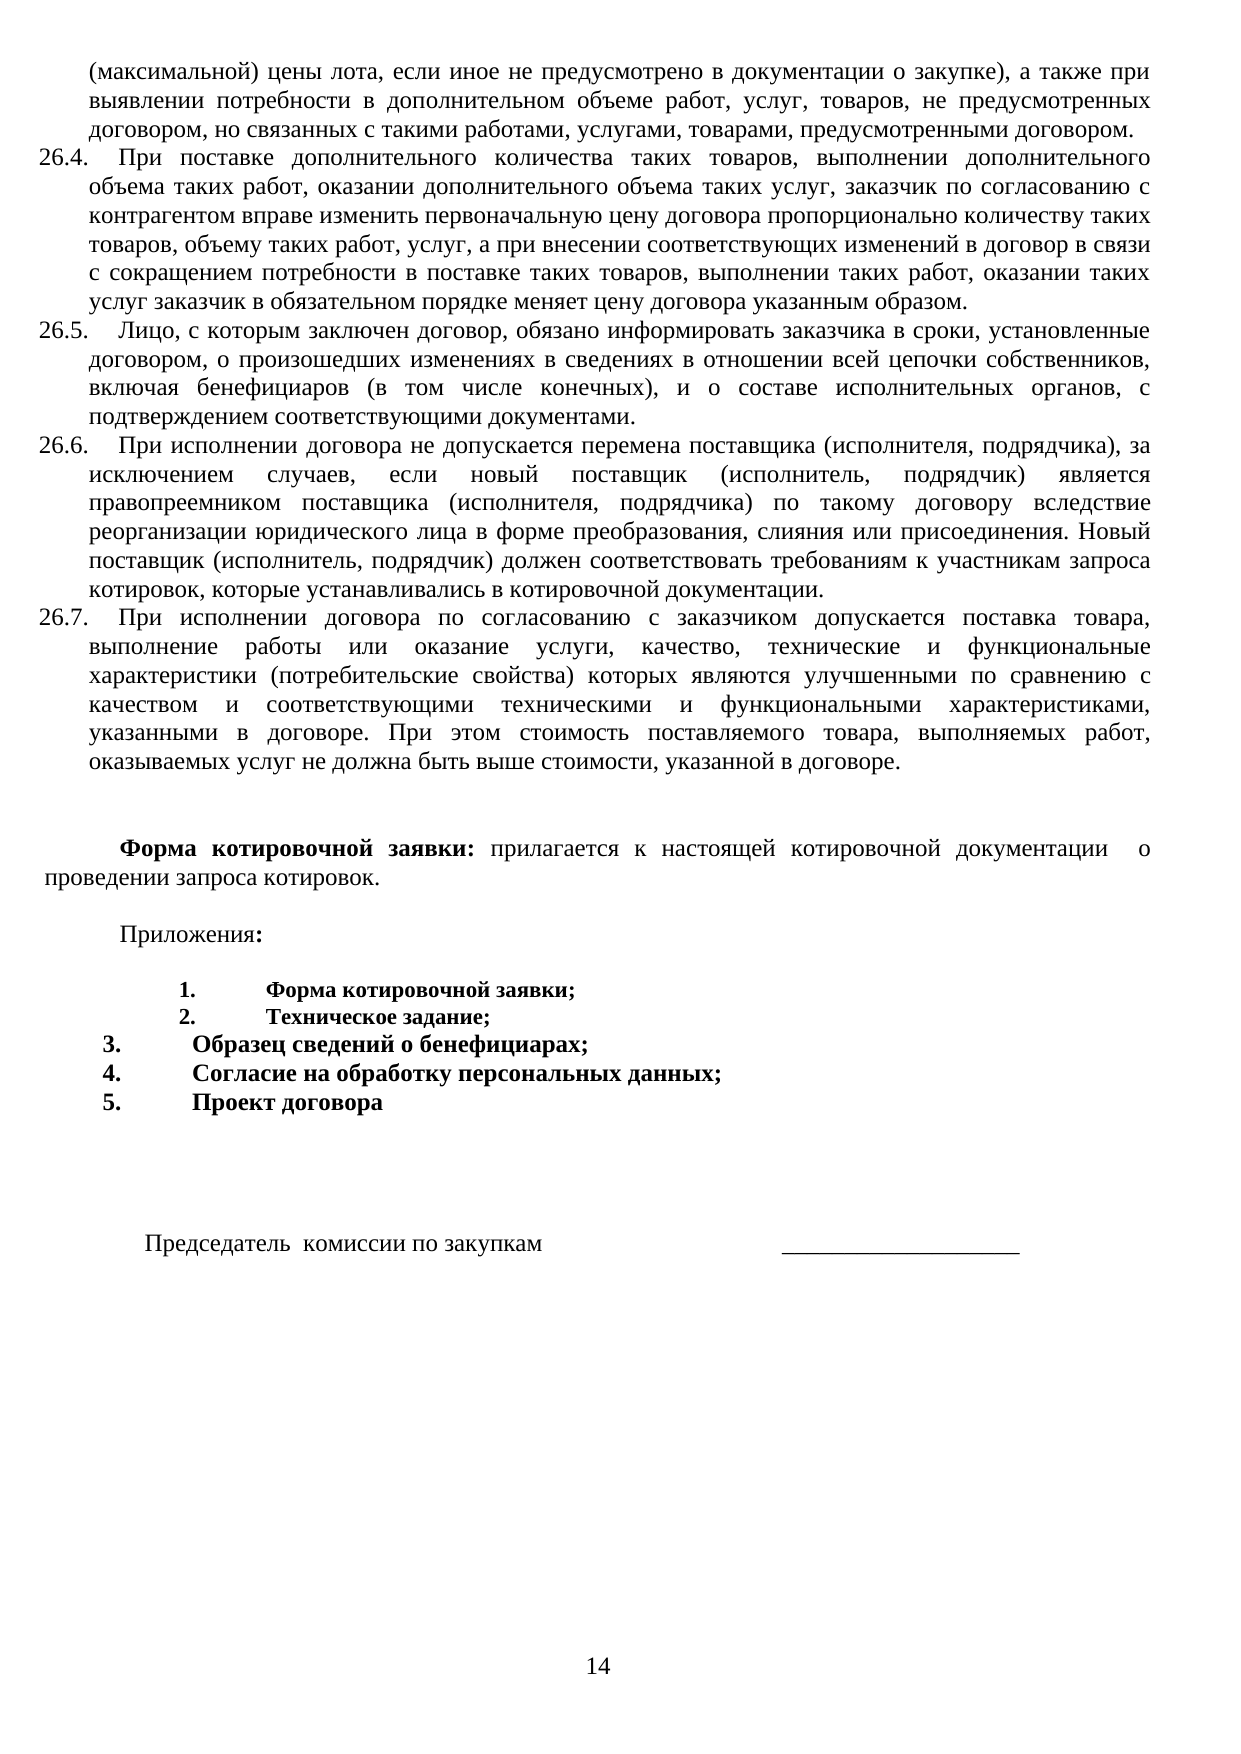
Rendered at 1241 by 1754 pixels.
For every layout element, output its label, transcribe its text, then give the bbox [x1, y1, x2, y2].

text Председатель комиссии по закупкам ___________________ [44, 1228, 1152, 1257]
list Форма котировочной заявки; [103, 977, 1152, 1003]
list При исполнении договора по согласованию с заказчиком допускается поставка товара, выполнение работы или оказание услуги, качество, технические и функциональные характеристики (потребительские свойства) которых являются улучшенными по сравнению с качеством и соответствующими техническими и функциональными характеристиками, указанными в договоре. При этом стоимость поставляемого товара, выполняемых работ, оказываемых услуг не должна быть выше стоимости, указанной в договоре. [39, 602, 1152, 775]
text Форма котировочной заявки: прилагается к настоящей котировочной документации о проведении запроса котировок. [44, 833, 1152, 890]
list При исполнении договора не допускается перемена поставщика (исполнителя, подрядчика), за исключением случаев, если новый поставщик (исполнитель, подрядчик) является правопреемником поставщика (исполнителя, подрядчика) по такому договору вследствие реорганизации юридического лица в форме преобразования, слияния или присоединения. Новый поставщик (исполнитель, подрядчик) должен соответствовать требованиям к участникам запроса котировок, которые устанавливались в котировочной документации. [39, 430, 1152, 602]
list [39, 56, 1152, 142]
list Техническое задание; [103, 1003, 1152, 1029]
list При поставке дополнительного количества таких товаров, выполнении дополнительного объема таких работ, оказании дополнительного объема таких услуг, заказчик по согласованию с контрагентом вправе изменить первоначальную цену договора пропорционально количеству таких товаров, объему таких работ, услуг, а при внесении соответствующих изменений в договор в связи с сокращением потребности в поставке таких товаров, выполнении таких работ, оказании таких услуг заказчик в обязательном порядке меняет цену договора указанным образом. [39, 142, 1152, 315]
list Проект договора [44, 1087, 1152, 1116]
list Согласие на обработку персональных данных; [44, 1058, 1152, 1087]
text Приложения: [44, 919, 1152, 948]
list Лицо, с которым заключен договор, обязано информировать заказчика в сроки, установленные договором, о произошедших изменениях в сведениях в отношении всей цепочки собственников, включая бенефициаров (в том числе конечных), и о составе исполнительных органов, с подтверждением соответствующими документами. [39, 315, 1152, 430]
list Образец сведений о бенефициарах; [44, 1029, 1152, 1058]
